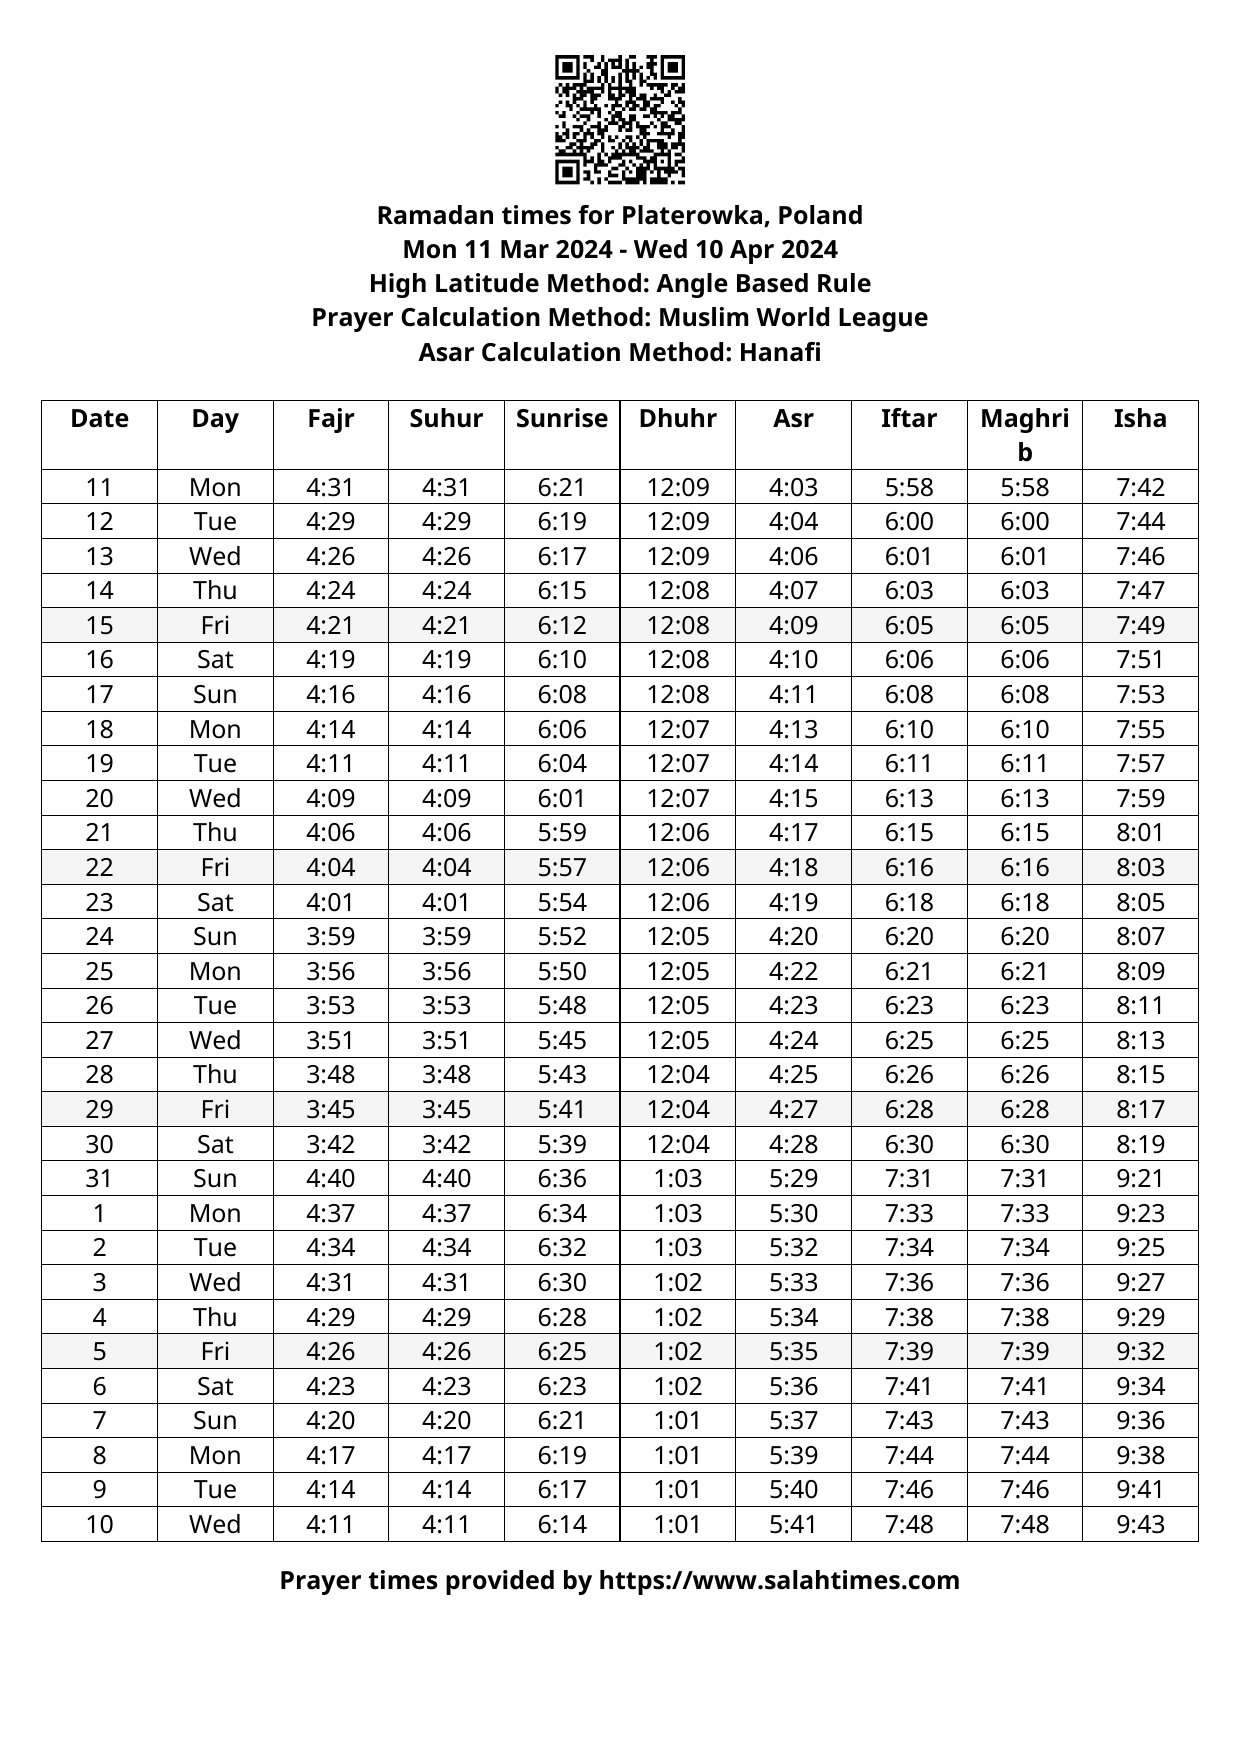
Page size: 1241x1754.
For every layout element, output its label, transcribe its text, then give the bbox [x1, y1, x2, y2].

table_cell 4:31 [274, 1265, 388, 1299]
table_cell 6:10 [852, 712, 967, 745]
table_cell 6:15 [505, 574, 619, 607]
table_cell 6:23 [968, 989, 1082, 1022]
table_cell 6:17 [505, 539, 619, 572]
table_cell 6:13 [852, 781, 967, 814]
table_cell 5:50 [505, 954, 619, 987]
table_cell 31 [42, 1161, 157, 1195]
table_cell 6:23 [505, 1369, 619, 1402]
text Mon 11 Mar 2024 - Wed 10 Apr 2024 [42, 232, 1198, 266]
table_cell 4:29 [389, 504, 504, 538]
table_cell 1:03 [621, 1161, 735, 1195]
table_cell 4:37 [274, 1196, 388, 1229]
table_cell 5:58 [852, 470, 967, 503]
table_cell Fri [158, 1092, 273, 1126]
table_cell 7:41 [968, 1369, 1082, 1402]
table_cell 12 [42, 504, 157, 538]
table_cell 4:40 [389, 1161, 504, 1195]
table_cell Sun [158, 1404, 273, 1437]
table_cell 7:53 [1083, 677, 1198, 711]
table_header Suhur [389, 401, 504, 469]
table_cell 3:45 [389, 1092, 504, 1126]
table_cell 4:19 [736, 885, 851, 918]
table_cell 5:32 [736, 1231, 851, 1264]
table_cell 7:36 [968, 1265, 1082, 1299]
table_cell 30 [42, 1127, 157, 1160]
table_cell 1 [42, 1196, 157, 1229]
table_cell 7 [42, 1404, 157, 1437]
table_cell 7:34 [852, 1231, 967, 1264]
table_cell 1:03 [621, 1196, 735, 1229]
table_cell 5:39 [736, 1438, 851, 1472]
table_cell 6:11 [968, 746, 1082, 780]
table_cell 7:39 [968, 1334, 1082, 1368]
table_cell 3 [42, 1265, 157, 1299]
table_cell 18 [42, 712, 157, 745]
table_cell 5:34 [736, 1300, 851, 1333]
table_cell 5:36 [736, 1369, 851, 1402]
table_cell 4:31 [389, 470, 504, 503]
table_cell 12:09 [621, 504, 735, 538]
table_cell 8:15 [1083, 1058, 1198, 1091]
table_cell 6:17 [505, 1473, 619, 1506]
table_cell 7:47 [1083, 574, 1198, 607]
table_cell Sun [158, 1161, 273, 1195]
table_cell 12:07 [621, 712, 735, 745]
table_cell 12:05 [621, 989, 735, 1022]
table_cell 4:17 [389, 1438, 504, 1472]
table_cell 4:03 [736, 470, 851, 503]
table_cell 7:38 [852, 1300, 967, 1333]
table_cell 6:21 [505, 470, 619, 503]
table_cell 4:24 [274, 574, 388, 607]
table_cell 4:14 [389, 712, 504, 745]
table_cell 12:06 [621, 816, 735, 849]
table_cell 7:39 [852, 1334, 967, 1368]
table_cell 12:04 [621, 1127, 735, 1160]
table_cell 4:01 [274, 885, 388, 918]
table_cell 10 [42, 1507, 157, 1541]
table_cell 9:23 [1083, 1196, 1198, 1229]
table_cell 6:01 [852, 539, 967, 572]
table_cell Sat [158, 643, 273, 676]
table_cell 7:41 [852, 1369, 967, 1402]
table_cell 2 [42, 1231, 157, 1264]
table_cell 5:29 [736, 1161, 851, 1195]
table_cell 4:16 [389, 677, 504, 711]
table_cell 4:26 [389, 1334, 504, 1368]
text High Latitude Method: Angle Based Rule [42, 266, 1198, 300]
table_header Asr [736, 401, 851, 469]
table_cell 4:29 [274, 1300, 388, 1333]
table_cell 6:28 [968, 1092, 1082, 1126]
table_cell Wed [158, 1507, 273, 1541]
table_cell Wed [158, 781, 273, 814]
table_cell 4:09 [736, 608, 851, 642]
table_cell 6:16 [852, 850, 967, 884]
table_cell 4:11 [736, 677, 851, 711]
table_cell 5:48 [505, 989, 619, 1022]
table_cell 12:08 [621, 677, 735, 711]
table_cell 6:16 [968, 850, 1082, 884]
table_cell 1:01 [621, 1473, 735, 1506]
text Prayer times provided by https://www.salahtimes.com [42, 1563, 1198, 1597]
table_cell 4:34 [389, 1231, 504, 1264]
table_cell Sun [158, 677, 273, 711]
table_cell 4:09 [389, 781, 504, 814]
table_cell 5:33 [736, 1265, 851, 1299]
table_cell 4:17 [736, 816, 851, 849]
table_cell 6:20 [852, 919, 967, 953]
table_cell 5:58 [968, 470, 1082, 503]
table_cell 7:46 [1083, 539, 1198, 572]
table_cell 4:11 [389, 746, 504, 780]
table_cell 7:43 [968, 1404, 1082, 1437]
table_cell 6:08 [968, 677, 1082, 711]
table_cell Tue [158, 989, 273, 1022]
text Prayer Calculation Method: Muslim World League [42, 300, 1198, 334]
table_cell 3:53 [389, 989, 504, 1022]
table_cell 7:59 [1083, 781, 1198, 814]
table_cell Sun [158, 919, 273, 953]
table_cell 24 [42, 919, 157, 953]
table_cell 4:17 [274, 1438, 388, 1472]
table_cell 8:07 [1083, 919, 1198, 953]
table_cell 12:06 [621, 850, 735, 884]
table_cell 7:55 [1083, 712, 1198, 745]
table_header Sunrise [505, 401, 619, 469]
table_cell 9:38 [1083, 1438, 1198, 1472]
table_cell 9:41 [1083, 1473, 1198, 1506]
table_cell 4:34 [274, 1231, 388, 1264]
table_cell 8:01 [1083, 816, 1198, 849]
table_cell 6:25 [852, 1023, 967, 1057]
table_cell 3:51 [274, 1023, 388, 1057]
table_cell 4:27 [736, 1092, 851, 1126]
table_cell Fri [158, 1334, 273, 1368]
table_cell 6:25 [968, 1023, 1082, 1057]
table_cell Wed [158, 1265, 273, 1299]
table_cell Mon [158, 1196, 273, 1229]
table_cell 5:43 [505, 1058, 619, 1091]
table_cell 5:39 [505, 1127, 619, 1160]
table_cell 3:42 [274, 1127, 388, 1160]
table_header Fajr [274, 401, 388, 469]
table_cell 5:37 [736, 1404, 851, 1437]
table_cell 4:21 [389, 608, 504, 642]
table_cell 6:06 [852, 643, 967, 676]
table_cell 4:19 [274, 643, 388, 676]
table_cell 6:30 [968, 1127, 1082, 1160]
table_cell 4:14 [736, 746, 851, 780]
table_cell Tue [158, 1231, 273, 1264]
table_cell 17 [42, 677, 157, 711]
text Asar Calculation Method: Hanafi [42, 334, 1198, 368]
table_cell 5:52 [505, 919, 619, 953]
table_cell 7:33 [852, 1196, 967, 1229]
table_cell 12:05 [621, 1023, 735, 1057]
table_cell 4:10 [736, 643, 851, 676]
picture [542, 41, 699, 198]
table_header Maghrib [968, 401, 1082, 469]
table_cell 4:31 [389, 1265, 504, 1299]
table_cell 9 [42, 1473, 157, 1506]
table_cell 6:10 [505, 643, 619, 676]
table_cell 3:59 [389, 919, 504, 953]
table_cell 4:11 [274, 746, 388, 780]
table_cell Mon [158, 954, 273, 987]
table_cell 3:53 [274, 989, 388, 1022]
table_cell 3:42 [389, 1127, 504, 1160]
table_cell 3:48 [274, 1058, 388, 1091]
table_cell Wed [158, 1023, 273, 1057]
table_cell 7:36 [852, 1265, 967, 1299]
table_cell 1:02 [621, 1300, 735, 1333]
table_cell 7:33 [968, 1196, 1082, 1229]
table_cell 12:08 [621, 574, 735, 607]
table_cell 6:04 [505, 746, 619, 780]
table_cell 6:06 [505, 712, 619, 745]
table_cell 7:44 [852, 1438, 967, 1472]
table_cell 6:03 [852, 574, 967, 607]
table_header Iftar [852, 401, 967, 469]
table_cell 7:48 [968, 1507, 1082, 1541]
table_cell 7:34 [968, 1231, 1082, 1264]
table_cell 4:14 [274, 1473, 388, 1506]
table_cell 4:19 [389, 643, 504, 676]
table_cell 3:51 [389, 1023, 504, 1057]
table_cell 4:04 [736, 504, 851, 538]
table_cell 4:11 [274, 1507, 388, 1541]
table_cell 8:19 [1083, 1127, 1198, 1160]
table_cell 7:42 [1083, 470, 1198, 503]
table_cell 9:43 [1083, 1507, 1198, 1541]
table_cell Thu [158, 1300, 273, 1333]
table_cell 5:45 [505, 1023, 619, 1057]
table_cell 6:14 [505, 1507, 619, 1541]
table_cell 4:31 [274, 470, 388, 503]
table_cell 3:45 [274, 1092, 388, 1126]
table_cell 4:20 [389, 1404, 504, 1437]
table_cell 3:48 [389, 1058, 504, 1091]
table_cell 22 [42, 850, 157, 884]
table_cell 7:31 [852, 1161, 967, 1195]
table_cell 6:13 [968, 781, 1082, 814]
table_cell 5:41 [736, 1507, 851, 1541]
table_cell 3:56 [389, 954, 504, 987]
table_cell 1:01 [621, 1507, 735, 1541]
table_cell 4:23 [389, 1369, 504, 1402]
table_cell 4:04 [389, 850, 504, 884]
table_cell 8:13 [1083, 1023, 1198, 1057]
table_cell 7:38 [968, 1300, 1082, 1333]
table_cell 4:13 [736, 712, 851, 745]
table_cell 7:44 [1083, 504, 1198, 538]
table_cell 6:05 [968, 608, 1082, 642]
table_cell 7:31 [968, 1161, 1082, 1195]
table_cell 13 [42, 539, 157, 572]
table_cell 6:00 [968, 504, 1082, 538]
table_cell 4:07 [736, 574, 851, 607]
table_cell 6:01 [968, 539, 1082, 572]
table_cell 5:57 [505, 850, 619, 884]
table_cell 4:23 [274, 1369, 388, 1402]
table_cell 1:02 [621, 1334, 735, 1368]
table_cell 12:04 [621, 1092, 735, 1126]
table_cell 7:46 [968, 1473, 1082, 1506]
table_cell 4:06 [736, 539, 851, 572]
table_cell 9:25 [1083, 1231, 1198, 1264]
table_cell 4:11 [389, 1507, 504, 1541]
table_cell 4:25 [736, 1058, 851, 1091]
table_header Dhuhr [621, 401, 735, 469]
table_cell Tue [158, 504, 273, 538]
table_cell 4:26 [389, 539, 504, 572]
table_cell 9:27 [1083, 1265, 1198, 1299]
table_cell 5:54 [505, 885, 619, 918]
table_cell 6:26 [852, 1058, 967, 1091]
table_cell 6:26 [968, 1058, 1082, 1091]
table_cell Thu [158, 574, 273, 607]
table_cell 1:01 [621, 1404, 735, 1437]
table_cell 1:02 [621, 1369, 735, 1402]
table_cell Fri [158, 850, 273, 884]
table_cell 4:16 [274, 677, 388, 711]
table_cell 6:23 [852, 989, 967, 1022]
table_cell Thu [158, 1058, 273, 1091]
table_cell 28 [42, 1058, 157, 1091]
table_cell 11 [42, 470, 157, 503]
table_cell 12:05 [621, 954, 735, 987]
table_cell 12:07 [621, 781, 735, 814]
table_cell 14 [42, 574, 157, 607]
table_cell 7:51 [1083, 643, 1198, 676]
table_cell 4:23 [736, 989, 851, 1022]
table_cell 4:29 [274, 504, 388, 538]
table_cell Mon [158, 1438, 273, 1472]
table_cell 16 [42, 643, 157, 676]
table_cell 4:22 [736, 954, 851, 987]
table_cell 7:43 [852, 1404, 967, 1437]
table_cell 20 [42, 781, 157, 814]
table_cell 6:15 [852, 816, 967, 849]
table_header Isha [1083, 401, 1198, 469]
table_cell 26 [42, 989, 157, 1022]
table_cell 4:28 [736, 1127, 851, 1160]
table_cell 12:05 [621, 919, 735, 953]
table_cell Tue [158, 1473, 273, 1506]
table_cell 4:15 [736, 781, 851, 814]
table_cell 6:00 [852, 504, 967, 538]
table_cell 27 [42, 1023, 157, 1057]
table_cell Sat [158, 1369, 273, 1402]
table_cell 23 [42, 885, 157, 918]
table_cell Fri [158, 608, 273, 642]
table_cell 9:36 [1083, 1404, 1198, 1437]
table_cell 6:08 [505, 677, 619, 711]
table_cell 19 [42, 746, 157, 780]
table_cell 25 [42, 954, 157, 987]
table_cell 6:01 [505, 781, 619, 814]
table_cell 6:30 [852, 1127, 967, 1160]
text Ramadan times for Platerowka, Poland [42, 198, 1198, 232]
table_cell 7:57 [1083, 746, 1198, 780]
table_cell 4:24 [389, 574, 504, 607]
table_cell 6:05 [852, 608, 967, 642]
table_cell 6:21 [505, 1404, 619, 1437]
table_cell 6:30 [505, 1265, 619, 1299]
table_cell 12:08 [621, 608, 735, 642]
table_cell 12:08 [621, 643, 735, 676]
table_cell 21 [42, 816, 157, 849]
table_header Day [158, 401, 273, 469]
table_cell 4:40 [274, 1161, 388, 1195]
table_cell 7:49 [1083, 608, 1198, 642]
table_cell 9:21 [1083, 1161, 1198, 1195]
table_cell 6:28 [505, 1300, 619, 1333]
table_cell 12:07 [621, 746, 735, 780]
table_cell 12:06 [621, 885, 735, 918]
table_cell 4:26 [274, 1334, 388, 1368]
table_cell 8:11 [1083, 989, 1198, 1022]
table_cell 8:05 [1083, 885, 1198, 918]
table_cell 4:24 [736, 1023, 851, 1057]
table_cell 6:18 [852, 885, 967, 918]
table_cell 6:19 [505, 504, 619, 538]
table_cell 4:18 [736, 850, 851, 884]
table_cell 8:17 [1083, 1092, 1198, 1126]
table_cell 6:18 [968, 885, 1082, 918]
table_cell 12:09 [621, 539, 735, 572]
table_cell 6:12 [505, 608, 619, 642]
table_cell 7:46 [852, 1473, 967, 1506]
table_cell 4:06 [274, 816, 388, 849]
table_cell 4:09 [274, 781, 388, 814]
table_cell 4:21 [274, 608, 388, 642]
table_cell 4 [42, 1300, 157, 1333]
table_cell 1:01 [621, 1438, 735, 1472]
table_cell 6:21 [968, 954, 1082, 987]
table_cell 4:01 [389, 885, 504, 918]
table_cell 6:36 [505, 1161, 619, 1195]
table_cell 5:40 [736, 1473, 851, 1506]
table_cell Mon [158, 712, 273, 745]
table_cell 5 [42, 1334, 157, 1368]
table_cell 5:59 [505, 816, 619, 849]
table_cell 4:29 [389, 1300, 504, 1333]
table_cell 6:28 [852, 1092, 967, 1126]
table_cell 6:10 [968, 712, 1082, 745]
table_cell 9:34 [1083, 1369, 1198, 1402]
table_cell 4:14 [389, 1473, 504, 1506]
table_cell 6:03 [968, 574, 1082, 607]
table_cell Wed [158, 539, 273, 572]
table_cell 4:26 [274, 539, 388, 572]
table_cell Tue [158, 746, 273, 780]
table_cell 6:21 [852, 954, 967, 987]
table_cell 6:15 [968, 816, 1082, 849]
table_cell 8:09 [1083, 954, 1198, 987]
table_cell 7:44 [968, 1438, 1082, 1472]
table_cell 29 [42, 1092, 157, 1126]
table_cell 4:04 [274, 850, 388, 884]
table_header Date [42, 401, 157, 469]
table_cell 4:06 [389, 816, 504, 849]
table_cell 12:09 [621, 470, 735, 503]
table_cell 5:30 [736, 1196, 851, 1229]
table_cell 9:29 [1083, 1300, 1198, 1333]
table_cell 3:56 [274, 954, 388, 987]
table_cell 1:03 [621, 1231, 735, 1264]
table_cell 4:20 [736, 919, 851, 953]
table_cell 6:06 [968, 643, 1082, 676]
table_cell 9:32 [1083, 1334, 1198, 1368]
table_cell 3:59 [274, 919, 388, 953]
table_cell 6:34 [505, 1196, 619, 1229]
table_cell 6:32 [505, 1231, 619, 1264]
table_cell Mon [158, 470, 273, 503]
table_cell 6:11 [852, 746, 967, 780]
table_cell Sat [158, 1127, 273, 1160]
table_cell 8 [42, 1438, 157, 1472]
table_cell 6:08 [852, 677, 967, 711]
table_cell 6 [42, 1369, 157, 1402]
table_cell 5:41 [505, 1092, 619, 1126]
table_cell 12:04 [621, 1058, 735, 1091]
table_cell 8:03 [1083, 850, 1198, 884]
table_cell 4:37 [389, 1196, 504, 1229]
table_cell 4:20 [274, 1404, 388, 1437]
table_cell Thu [158, 816, 273, 849]
table_cell 6:20 [968, 919, 1082, 953]
table_cell 4:14 [274, 712, 388, 745]
table_cell 6:25 [505, 1334, 619, 1368]
table_cell 7:48 [852, 1507, 967, 1541]
table_cell 1:02 [621, 1265, 735, 1299]
table_cell Sat [158, 885, 273, 918]
table_cell 15 [42, 608, 157, 642]
table_cell 6:19 [505, 1438, 619, 1472]
table_cell 5:35 [736, 1334, 851, 1368]
